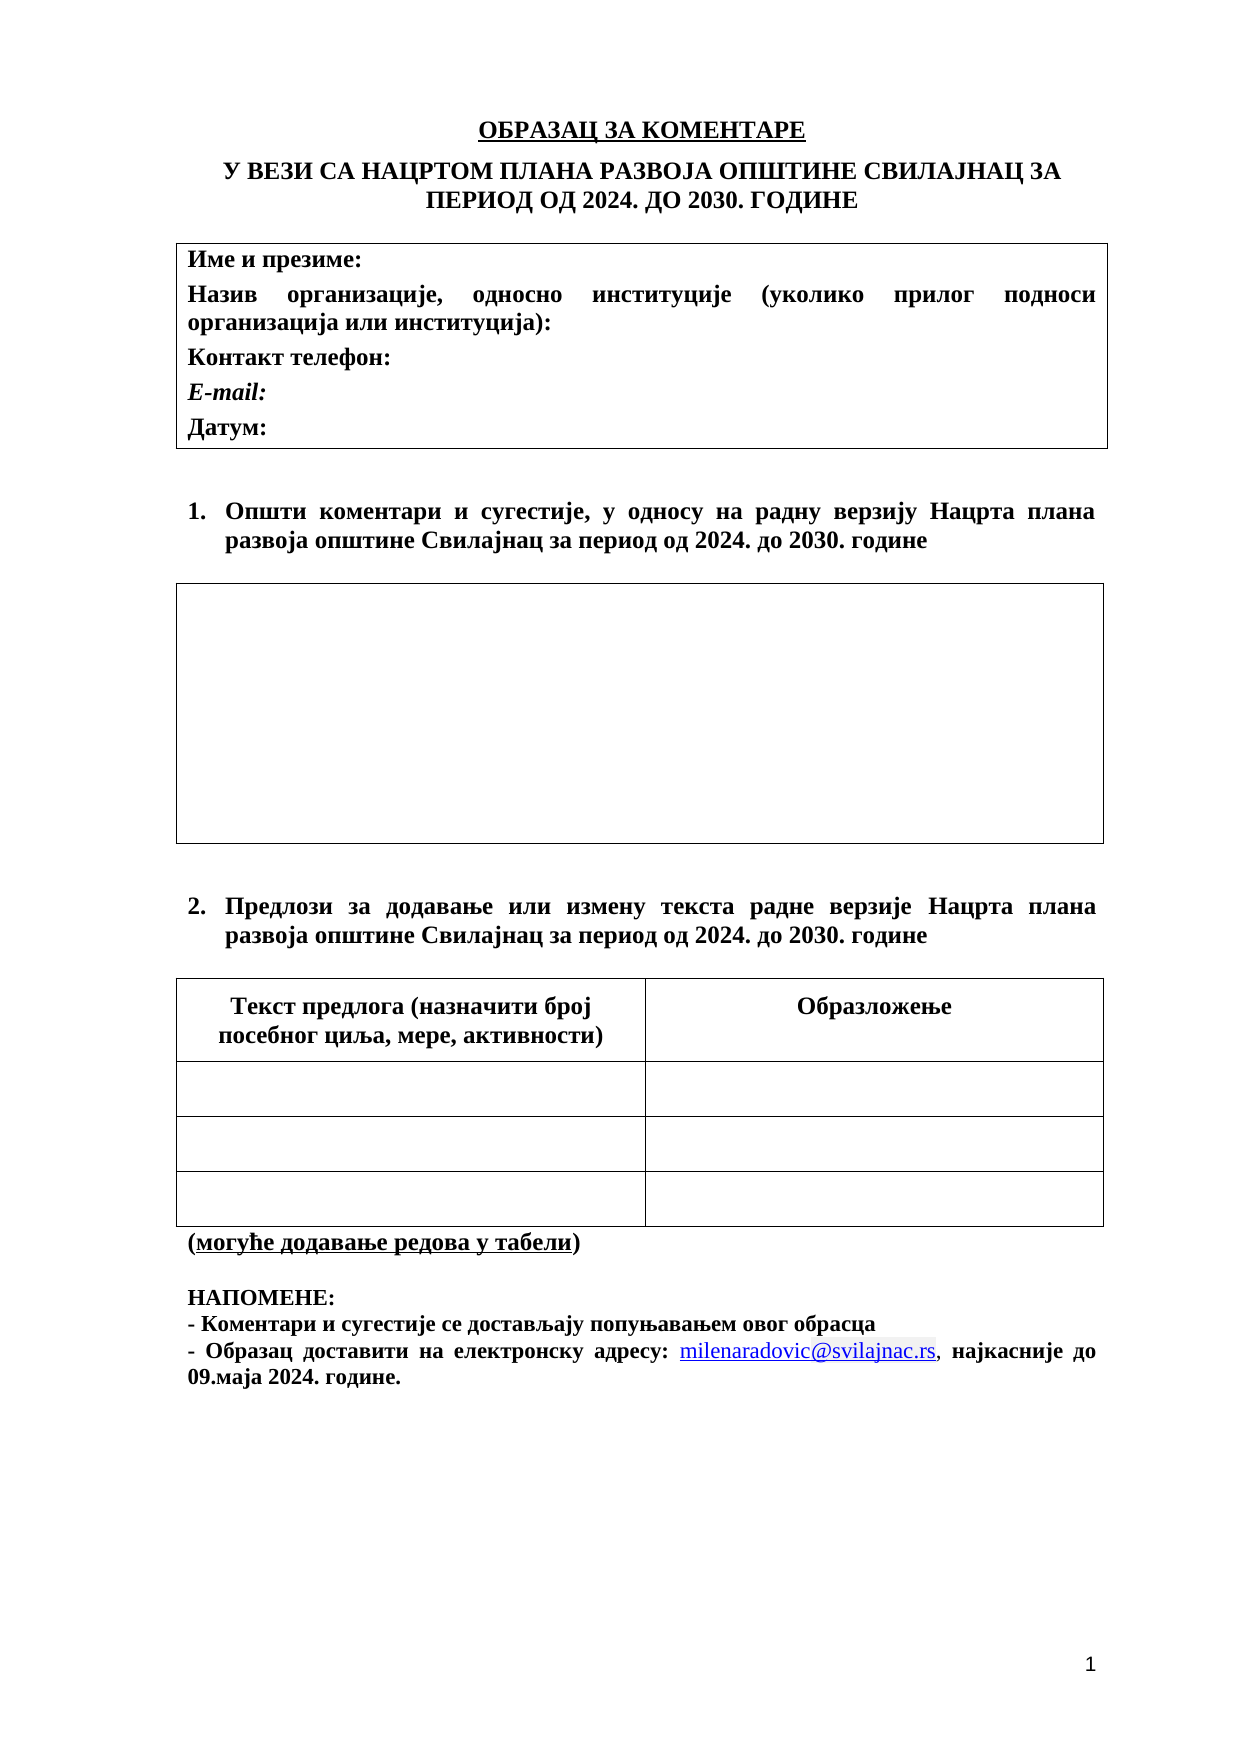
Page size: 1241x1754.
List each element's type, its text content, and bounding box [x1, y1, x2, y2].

text ОБРАЗАЦ ЗА КОМЕНТАРЕ [187, 115, 1096, 144]
text У ВЕЗИ СА НАЦРТОМ ПЛАНА РАЗВОЈА ОПШТИНЕ СВИЛАЈНАЦ ЗА ПЕРИОД ОД 2024. ДО 2030. ГОДИНЕ [187, 156, 1096, 214]
list Предлози за додавање или измену текста радне верзије Нацрта плана развоја општине Свилајнац за период од 2024. до 2030. године [187, 891, 1096, 949]
table_header Текст предлога (назначити број посебног циља, мере, активности) [177, 979, 645, 1061]
table_header [177, 584, 1103, 842]
list Општи коментари и сугестије, у односу на радну верзију Нацрта плана развоја општине Свилајнац за период од 2024. до 2030. године [187, 496, 1096, 554]
text - Образац доставити на електронску адресу: milenaradovic@svilajnac.rs, најкасније до 09.маја 2024. године. [187, 1337, 1096, 1389]
table_header Име и презиме: Назив организације, односно институције (уколико прилог подноси организација или институција): Контакт телефон: E-mail: Датум: [177, 244, 1107, 447]
table_cell [646, 1062, 1103, 1116]
table_cell [177, 1117, 645, 1171]
table_cell [177, 1172, 645, 1226]
table_cell [646, 1117, 1103, 1171]
table_header Образложење [646, 979, 1103, 1061]
table_cell [646, 1172, 1103, 1226]
text НАПОМЕНE: [187, 1284, 1096, 1310]
text - Коментари и сугестије се достављају попуњавањем овог обрасца [187, 1310, 1096, 1337]
table_cell [177, 1062, 645, 1116]
text (могуће додавање редова у табели) [187, 1227, 1096, 1255]
